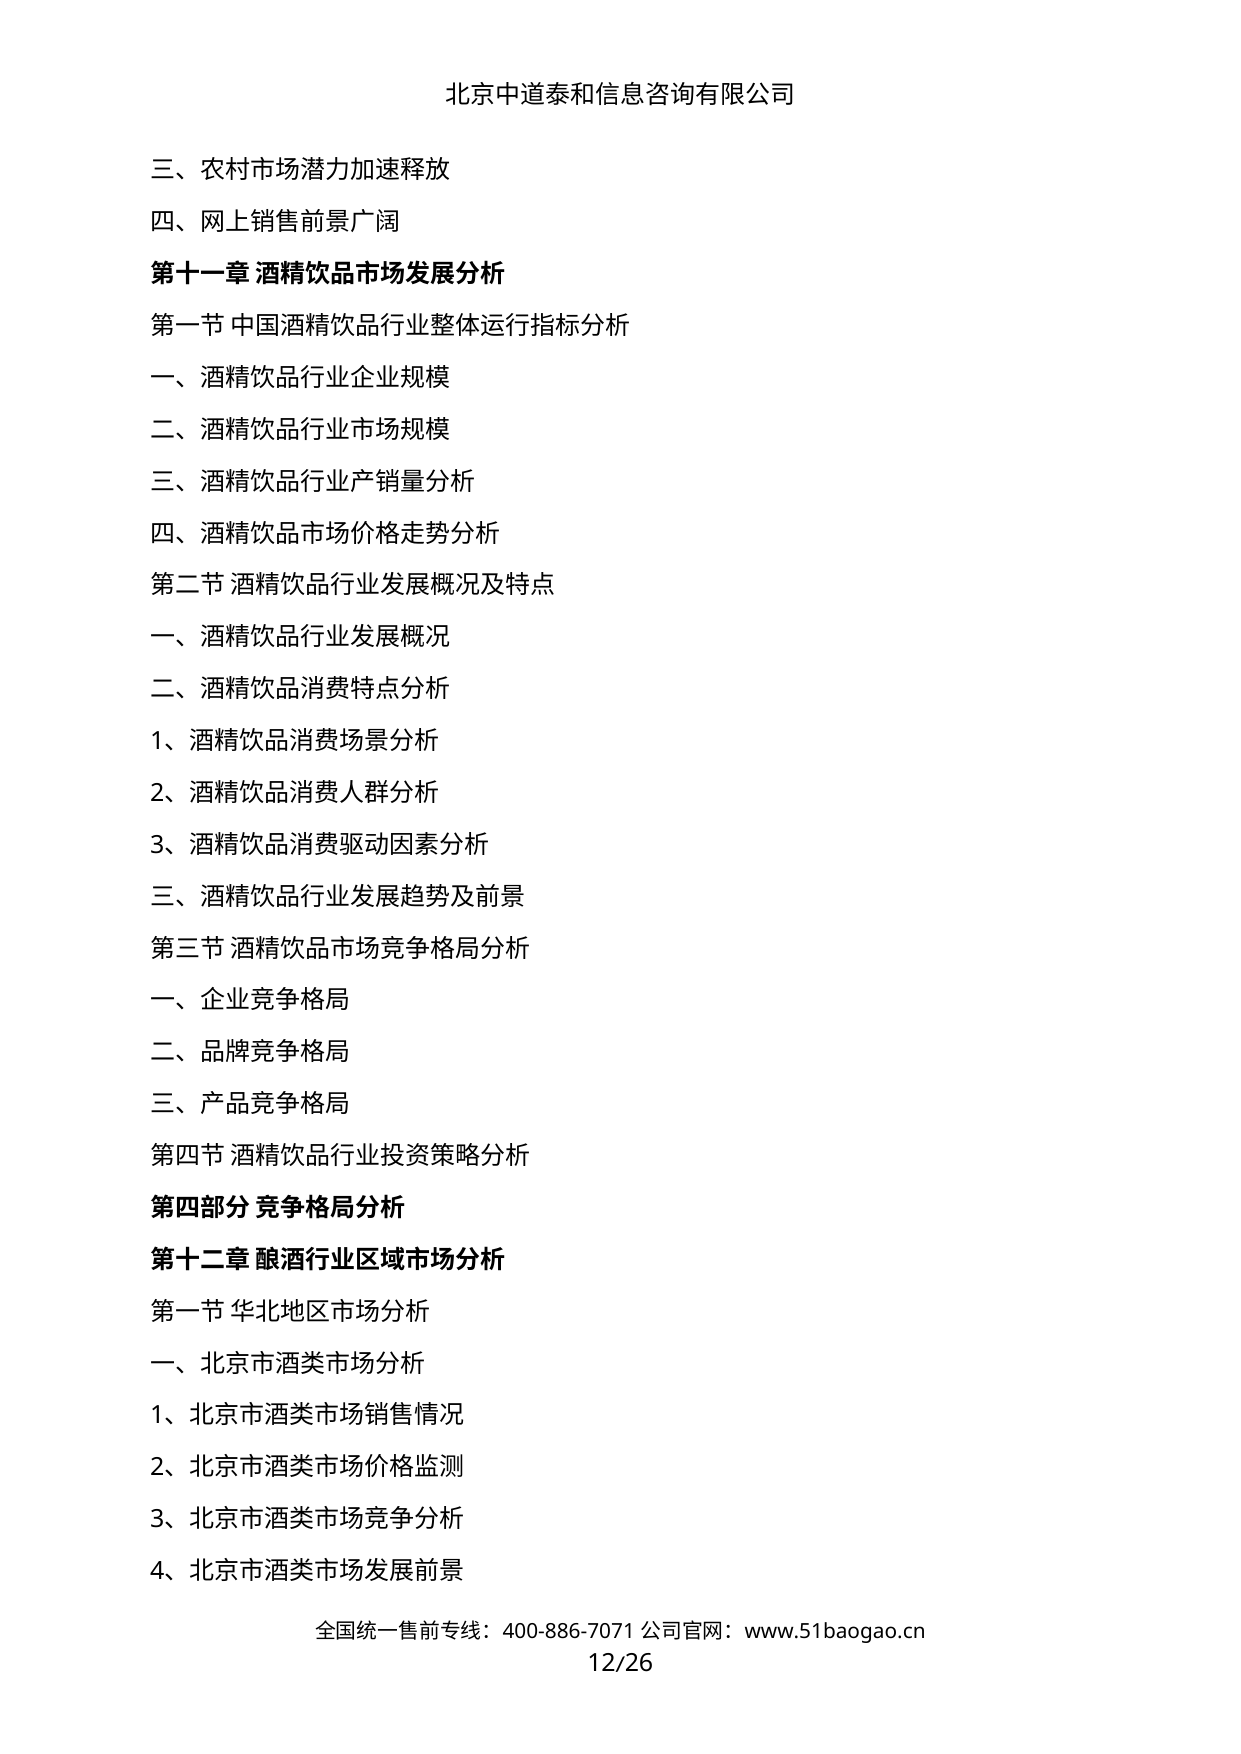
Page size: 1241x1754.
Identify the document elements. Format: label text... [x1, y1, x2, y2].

text 4、北京市酒类市场发展前景 [150, 1551, 1090, 1587]
text 一、北京市酒类市场分析 [150, 1343, 1090, 1379]
text 第二节 酒精饮品行业发展概况及特点 [150, 565, 1090, 601]
text 一、酒精饮品行业企业规模 [150, 357, 1090, 394]
text 2、酒精饮品消费人群分析 [150, 772, 1090, 809]
text 第四部分 竞争格局分析 [150, 1187, 1090, 1224]
text 四、网上销售前景广阔 [150, 202, 1090, 238]
text 1、酒精饮品消费场景分析 [150, 721, 1090, 757]
text 第四节 酒精饮品行业投资策略分析 [150, 1136, 1090, 1172]
text 一、酒精饮品行业发展概况 [150, 617, 1090, 653]
text 第十二章 酿酒行业区域市场分析 [150, 1239, 1090, 1276]
text 四、酒精饮品市场价格走势分析 [150, 513, 1090, 549]
text 三、酒精饮品行业产销量分析 [150, 461, 1090, 497]
text 1、北京市酒类市场销售情况 [150, 1395, 1090, 1431]
text 二、酒精饮品行业市场规模 [150, 409, 1090, 446]
text 二、品牌竞争格局 [150, 1032, 1090, 1068]
text 三、产品竞争格局 [150, 1084, 1090, 1120]
text 第三节 酒精饮品市场竞争格局分析 [150, 928, 1090, 964]
text 三、农村市场潜力加速释放 [150, 150, 1090, 186]
text 一、企业竞争格局 [150, 980, 1090, 1016]
text 2、北京市酒类市场价格监测 [150, 1447, 1090, 1483]
text 三、酒精饮品行业发展趋势及前景 [150, 876, 1090, 912]
text 第一节 华北地区市场分析 [150, 1291, 1090, 1327]
text 第一节 中国酒精饮品行业整体运行指标分析 [150, 306, 1090, 342]
text 3、酒精饮品消费驱动因素分析 [150, 824, 1090, 861]
text 3、北京市酒类市场竞争分析 [150, 1499, 1090, 1535]
text 二、酒精饮品消费特点分析 [150, 669, 1090, 705]
text 第十一章 酒精饮品市场发展分析 [150, 254, 1090, 290]
